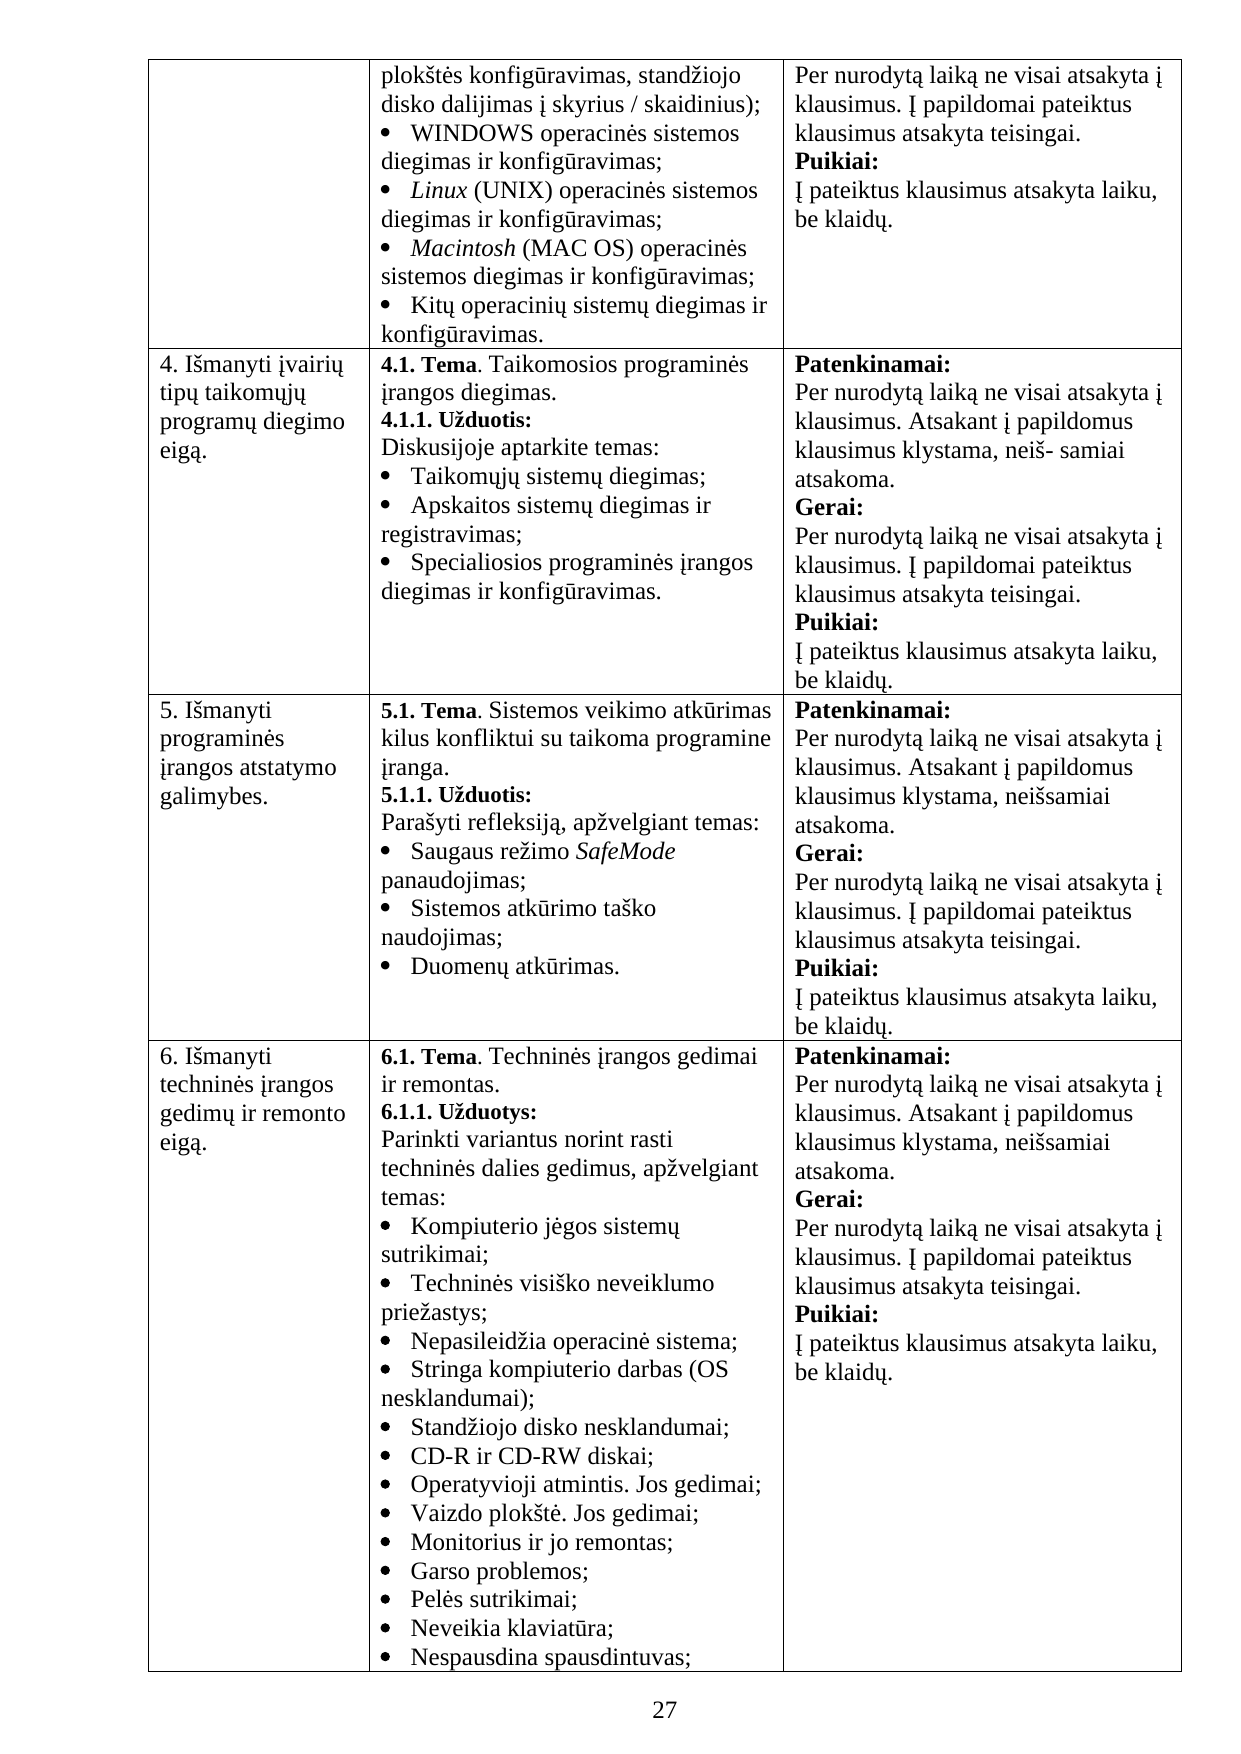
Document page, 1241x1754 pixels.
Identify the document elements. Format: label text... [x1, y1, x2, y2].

table_cell 4. Išmanyti įvairių tipų taikomųjų programų diegimo eigą. [149, 349, 369, 694]
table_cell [370, 60, 783, 348]
table_cell Patenkinamai: Per nurodytą laiką ne visai atsakyta į klausimus. Atsakant į papildomus klausimus klystama, neiš- samiai atsakoma. Gerai: Per nurodytą laiką ne visai atsakyta į klausimus. Į papildomai pateiktus klausimus atsakyta teisingai. Puikiai: Į pateiktus klausimus atsakyta laiku, be klaidų. [784, 349, 1181, 694]
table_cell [370, 1041, 783, 1671]
table_cell 5.1. Tema. Sistemos veikimo atkūrimas kilus konfliktui su taikoma programine įranga. 5.1.1. Užduotis: Parašyti refleksiją, apžvelgiant temas: Saugaus režimo SafeMode panaudojimas; Sistemos atkūrimo taško naudojimas; Duomenų atkūrimas. [370, 695, 783, 1040]
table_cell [149, 60, 369, 348]
table_cell 4.1. Tema. Taikomosios programinės įrangos diegimas. 4.1.1. Užduotis: Diskusijoje aptarkite temas: Taikomųjų sistemų diegimas; Apskaitos sistemų diegimas ir registravimas; Specialiosios programinės įrangos diegimas ir konfigūravimas. [370, 349, 783, 694]
table_cell 5. Išmanyti programinės įrangos atstatymo galimybes. [149, 695, 369, 1040]
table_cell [149, 1041, 369, 1671]
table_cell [784, 60, 1181, 348]
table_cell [784, 1041, 1181, 1671]
